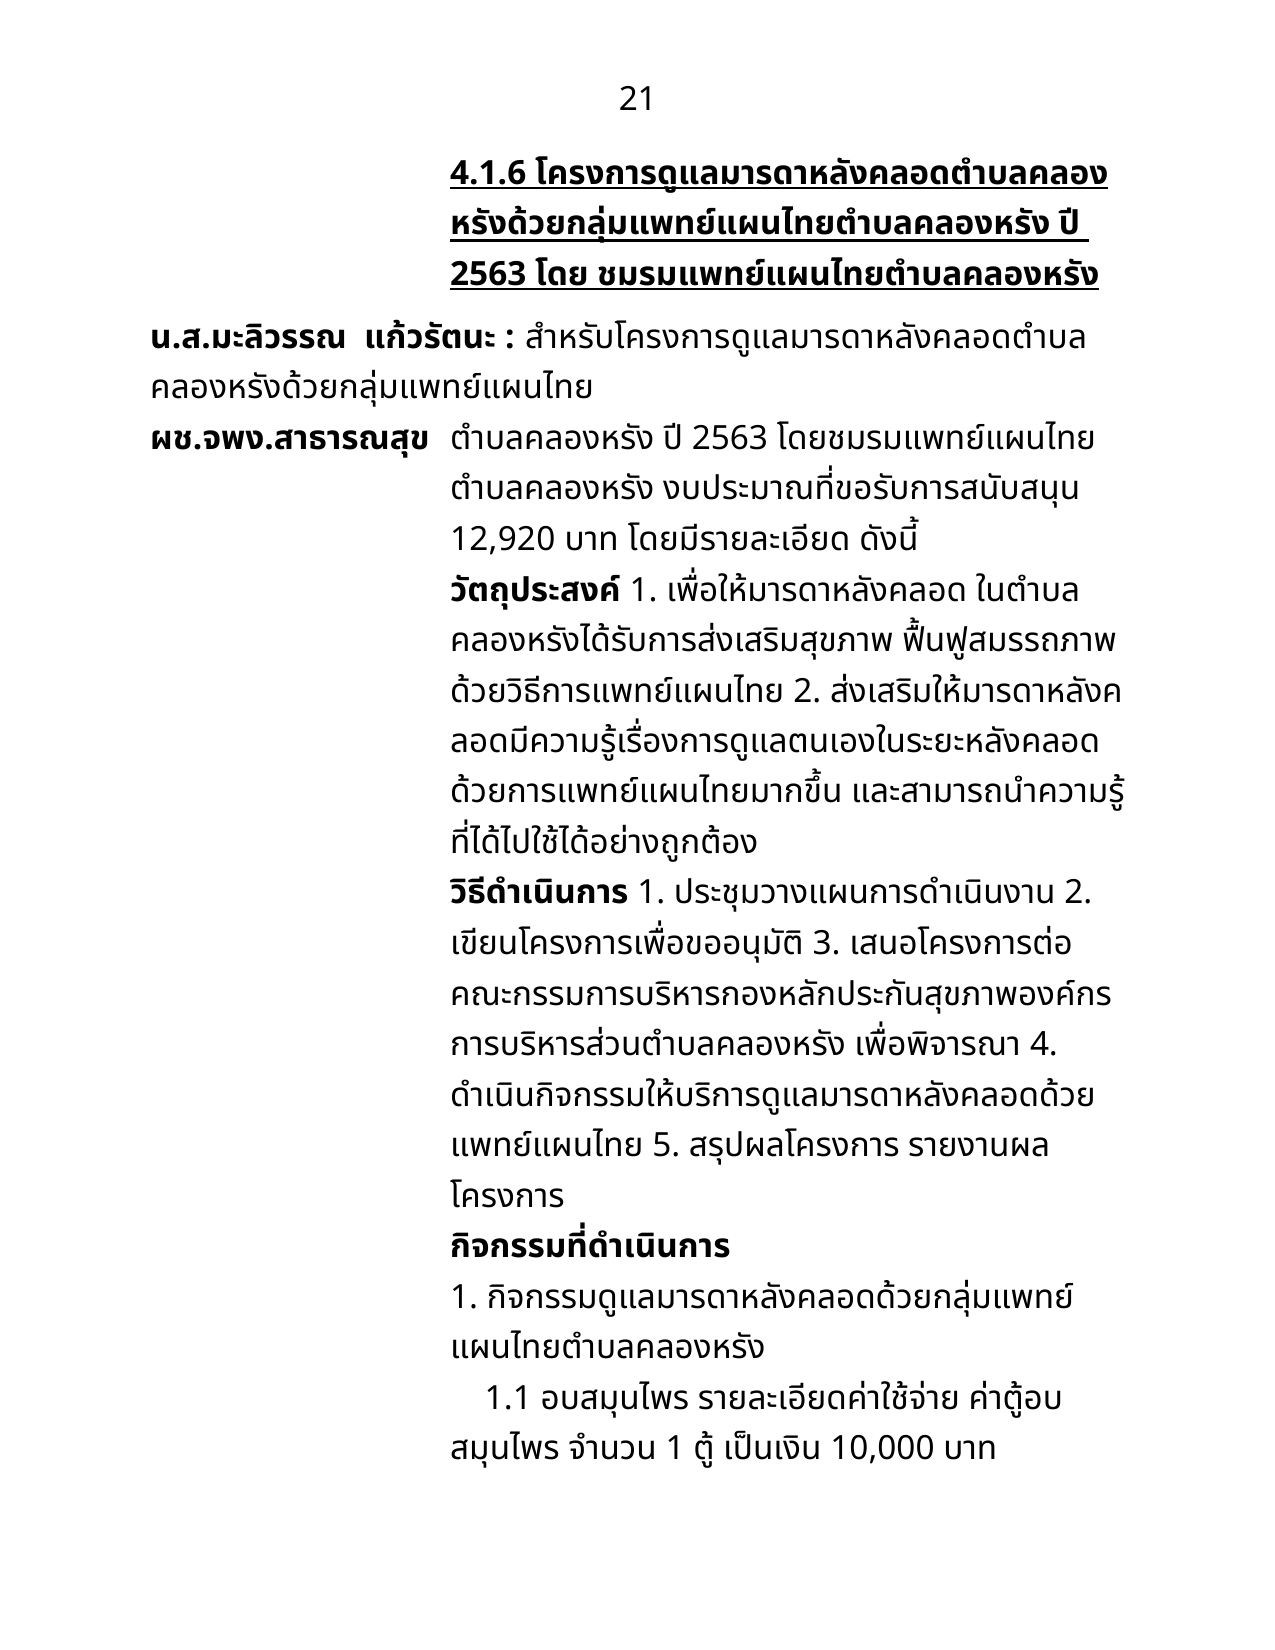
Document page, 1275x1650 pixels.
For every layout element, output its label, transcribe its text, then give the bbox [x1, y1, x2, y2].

text 4.1.6 โครงการดูแลมารดาหลังคลอดตำบลคลองหรังด้วยกลุ่มแพทย์แผนไทยตำบลคลองหรัง ปี 2563 โดย ชมรมแพทย์แผนไทยตำบลคลองหรัง [450, 148, 1125, 300]
text วัตถุประสงค์ 1. เพื่อให้มารดาหลังคลอด ในตำบลคลองหรังได้รับการส่งเสริมสุขภาพ ฟื้นฟูสมรรถภาพด้วยวิธีการแพทย์แผนไทย 2. ส่งเสริมให้มารดาหลังคลอดมีความรู้เรื่องการดูแลตนเองในระยะหลังคลอดด้วยการแพทย์แผนไทยมากขึ้น และสามารถนำความรู้ที่ได้ไปใช้ได้อย่างถูกต้อง [150, 565, 1125, 868]
text ผช.จพง.สาธารณสุข ตำบลคลองหรัง ปี 2563 โดยชมรมแพทย์แผนไทยตำบลคลองหรัง งบประมาณที่ขอรับการสนับสนุน 12,920 บาท โดยมีรายละเอียด ดังนี้ [150, 414, 1125, 565]
text กิจกรรมที่ดำเนินการ [450, 1222, 1125, 1272]
text 1. กิจกรรมดูแลมารดาหลังคลอดด้วยกลุ่มแพทย์แผนไทยตำบลคลองหรัง [450, 1272, 1125, 1373]
text วิธีดำเนินการ 1. ประชุมวางแผนการดำเนินงาน 2. เขียนโครงการเพื่อขออนุมัติ 3. เสนอโครงการต่อคณะกรรมการบริหารกองหลักประกันสุขภาพองค์กรการบริหารส่วนตำบลคลองหรัง เพื่อพิจารณา 4. ดำเนินกิจกรรมให้บริการดูแลมารดาหลังคลอดด้วยแพทย์แผนไทย 5. สรุปผลโครงการ รายงานผลโครงการ [150, 868, 1125, 1222]
text 1.1 อบสมุนไพร รายละเอียดค่าใช้จ่าย ค่าตู้อบสมุนไพร จำนวน 1 ตู้ เป็นเงิน 10,000 บาท [450, 1373, 1125, 1475]
text น.ส.มะลิวรรณ แก้วรัตนะ : สำหรับโครงการดูแลมารดาหลังคลอดตำบลคลองหรังด้วยกลุ่มแพทย์แผนไทย [150, 313, 1125, 414]
